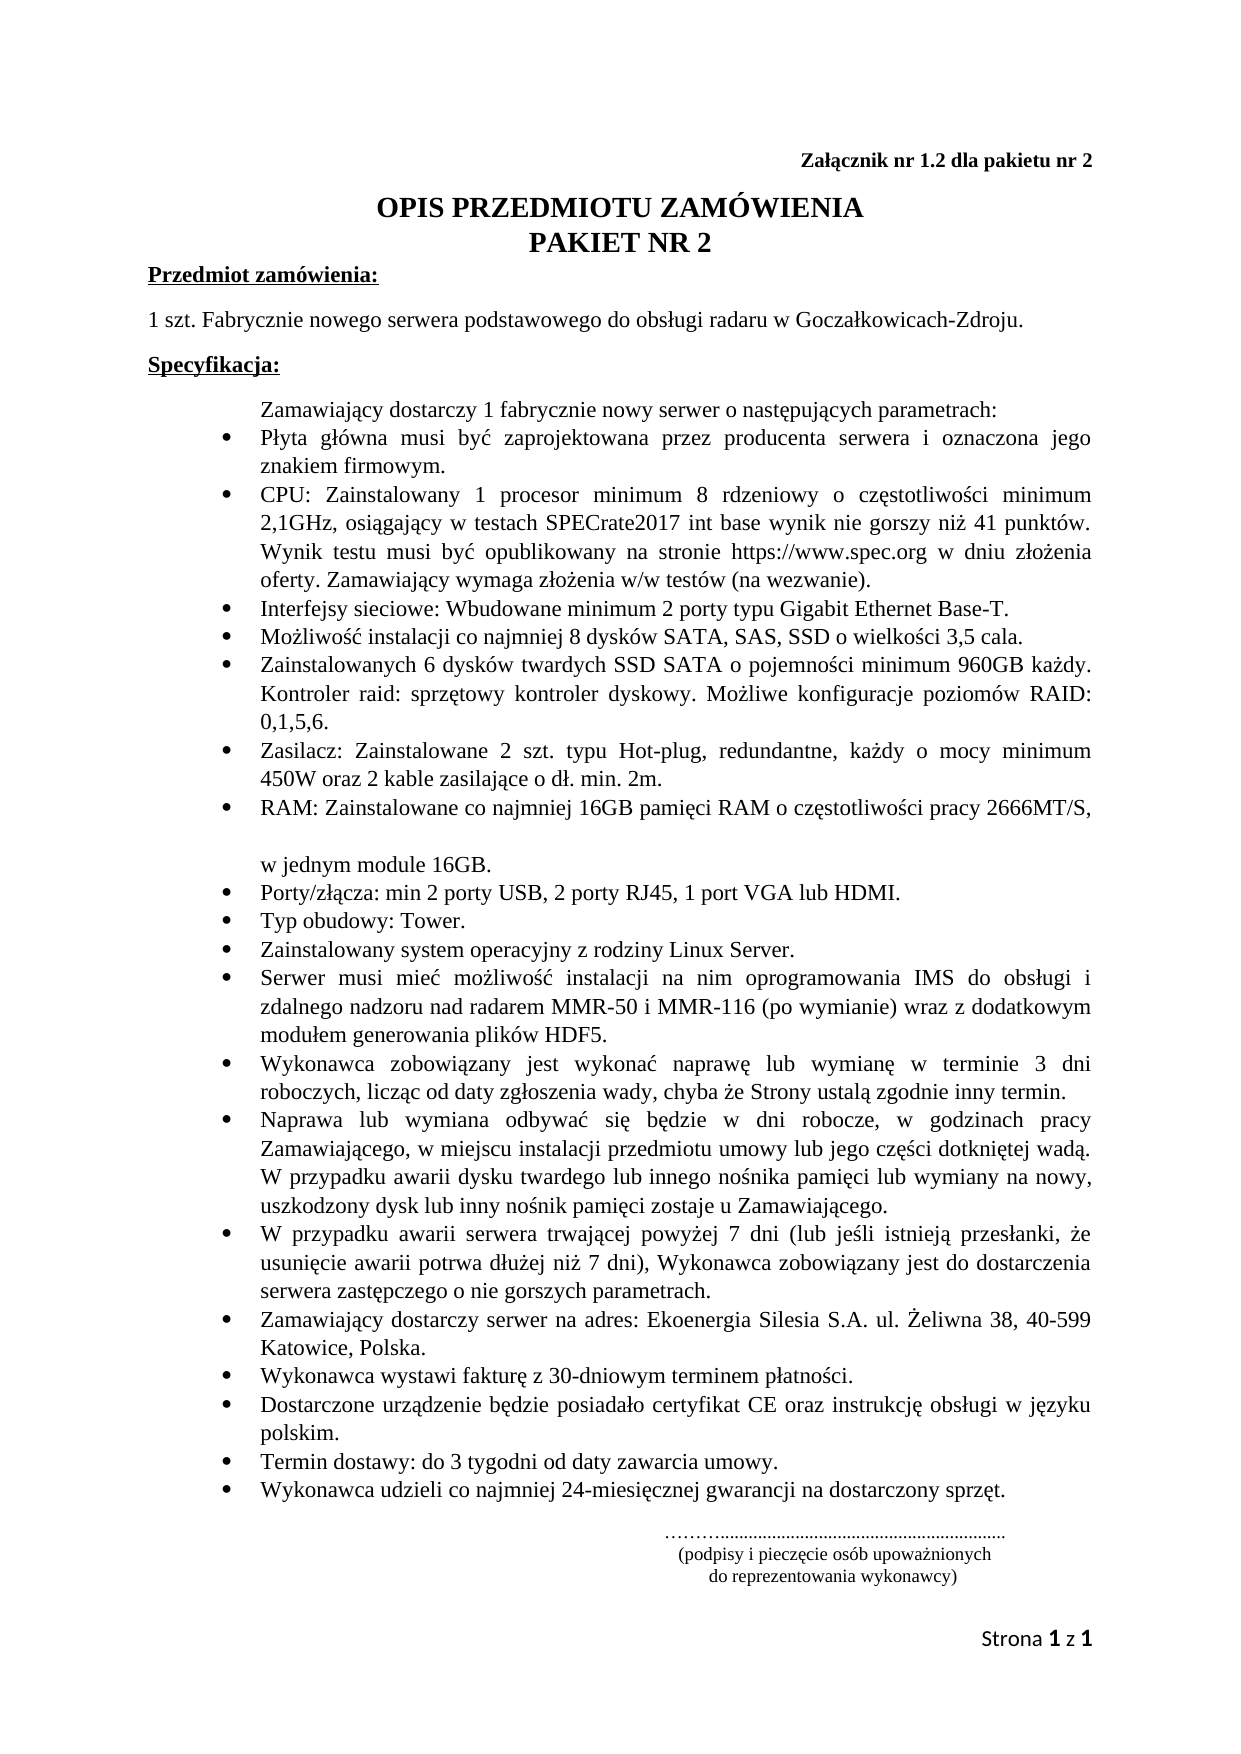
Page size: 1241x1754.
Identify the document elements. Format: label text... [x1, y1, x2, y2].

list Dostarczone urządzenie będzie posiadało certyfikat CE oraz instrukcję obsługi w języku polskim. [223, 1391, 1093, 1446]
list Możliwość instalacji co najmniej 8 dysków SATA, SAS, SSD o wielkości 3,5 cala. [223, 623, 1093, 649]
list W przypadku awarii serwera trwającej powyżej 7 dni (lub jeśli istnieją przesłanki, że usunięcie awarii potrwa dłużej niż 7 dni), Wykonawca zobowiązany jest do dostarczenia serwera zastępczego o nie gorszych parametrach. [223, 1220, 1093, 1303]
list Wykonawca zobowiązany jest wykonać naprawę lub wymianę w terminie 3 dni roboczych, licząc od daty zgłoszenia wady, chyba że Strony ustalą zgodnie inny termin. [223, 1050, 1093, 1104]
list Interfejsy sieciowe: Wbudowane minimum 2 porty typu Gigabit Ethernet Base-T. [223, 595, 1093, 621]
list Zamawiający dostarczy serwer na adres: Ekoenergia Silesia S.A. ul. Żeliwna 38, 40-599 Katowice, Polska. [223, 1306, 1093, 1360]
list RAM: Zainstalowane co najmniej 16GB pamięci RAM o częstotliwości pracy 2666MT/S, w jednym module 16GB. [223, 794, 1093, 877]
list Wykonawca udzieli co najmniej 24-miesięcznej gwarancji na dostarczony sprzęt. [223, 1476, 1093, 1503]
list Naprawa lub wymiana odbywać się będzie w dni robocze, w godzinach pracy Zamawiającego, w miejscu instalacji przedmiotu umowy lub jego części dotkniętej wadą. W przypadku awarii dysku twardego lub innego nośnika pamięci lub wymiany na nowy, uszkodzony dysk lub inny nośnik pamięci zostaje u Zamawiającego. [223, 1107, 1093, 1218]
list Płyta główna musi być zaprojektowana przez producenta serwera i oznaczona jego znakiem firmowym. [223, 424, 1093, 479]
text Specyfikacja: [148, 351, 1093, 377]
text 1 szt. Fabrycznie nowego serwera podstawowego do obsługi radaru w Goczałkowicach-Zdroju. [148, 306, 1093, 332]
list Zainstalowanych 6 dysków twardych SSD SATA o pojemności minimum 960GB każdy. Kontroler raid: sprzętowy kontroler dyskowy. Możliwe konfiguracje poziomów RAID: 0,1,5,6. [223, 652, 1093, 735]
text (podpisy i pieczęcie osób upoważnionych do reprezentowania wykonawcy) [443, 1543, 1093, 1586]
list Wykonawca wystawi fakturę z 30-dniowym terminem płatności. [223, 1362, 1093, 1389]
text Załącznik nr 1.2 dla pakietu nr 2 [148, 148, 1093, 172]
list Porty/złącza: min 2 porty USB, 2 porty RJ45, 1 port VGA lub HDMI. [223, 879, 1093, 905]
text ………............................................................. [608, 1521, 1093, 1543]
list Serwer musi mieć możliwość instalacji na nim oprogramowania IMS do obsługi i zdalnego nadzoru nad radarem MMR-50 i MMR-116 (po wymianie) wraz z dodatkowym modułem generowania plików HDF5. [223, 964, 1093, 1048]
list Zamawiający dostarczy 1 fabrycznie nowy serwer o następujących parametrach: [260, 396, 1093, 422]
text Przedmiot zamówienia: [148, 261, 1093, 288]
list Termin dostawy: do 3 tygodni od daty zawarcia umowy. [223, 1448, 1093, 1474]
list Zasilacz: Zainstalowane 2 szt. typu Hot-plug, redundantne, każdy o mocy minimum 450W oraz 2 kable zasilające o dł. min. 2m. [223, 737, 1093, 792]
list CPU: Zainstalowany 1 procesor minimum 8 rdzeniowy o częstotliwości minimum 2,1GHz, osiągający w testach SPECrate2017 int base wynik nie gorszy niż 41 punktów. Wynik testu musi być opublikowany na stronie https://www.spec.org w dniu złożenia oferty. Zamawiający wymaga złożenia w/w testów (na wezwanie). [223, 481, 1093, 593]
text PAKIET NR 2 [148, 226, 1093, 259]
list Typ obudowy: Tower. [223, 907, 1093, 934]
list Zainstalowany system operacyjny z rodziny Linux Server. [223, 936, 1093, 962]
text OPIS PRZEDMIOTU ZAMÓWIENIA [148, 190, 1093, 223]
